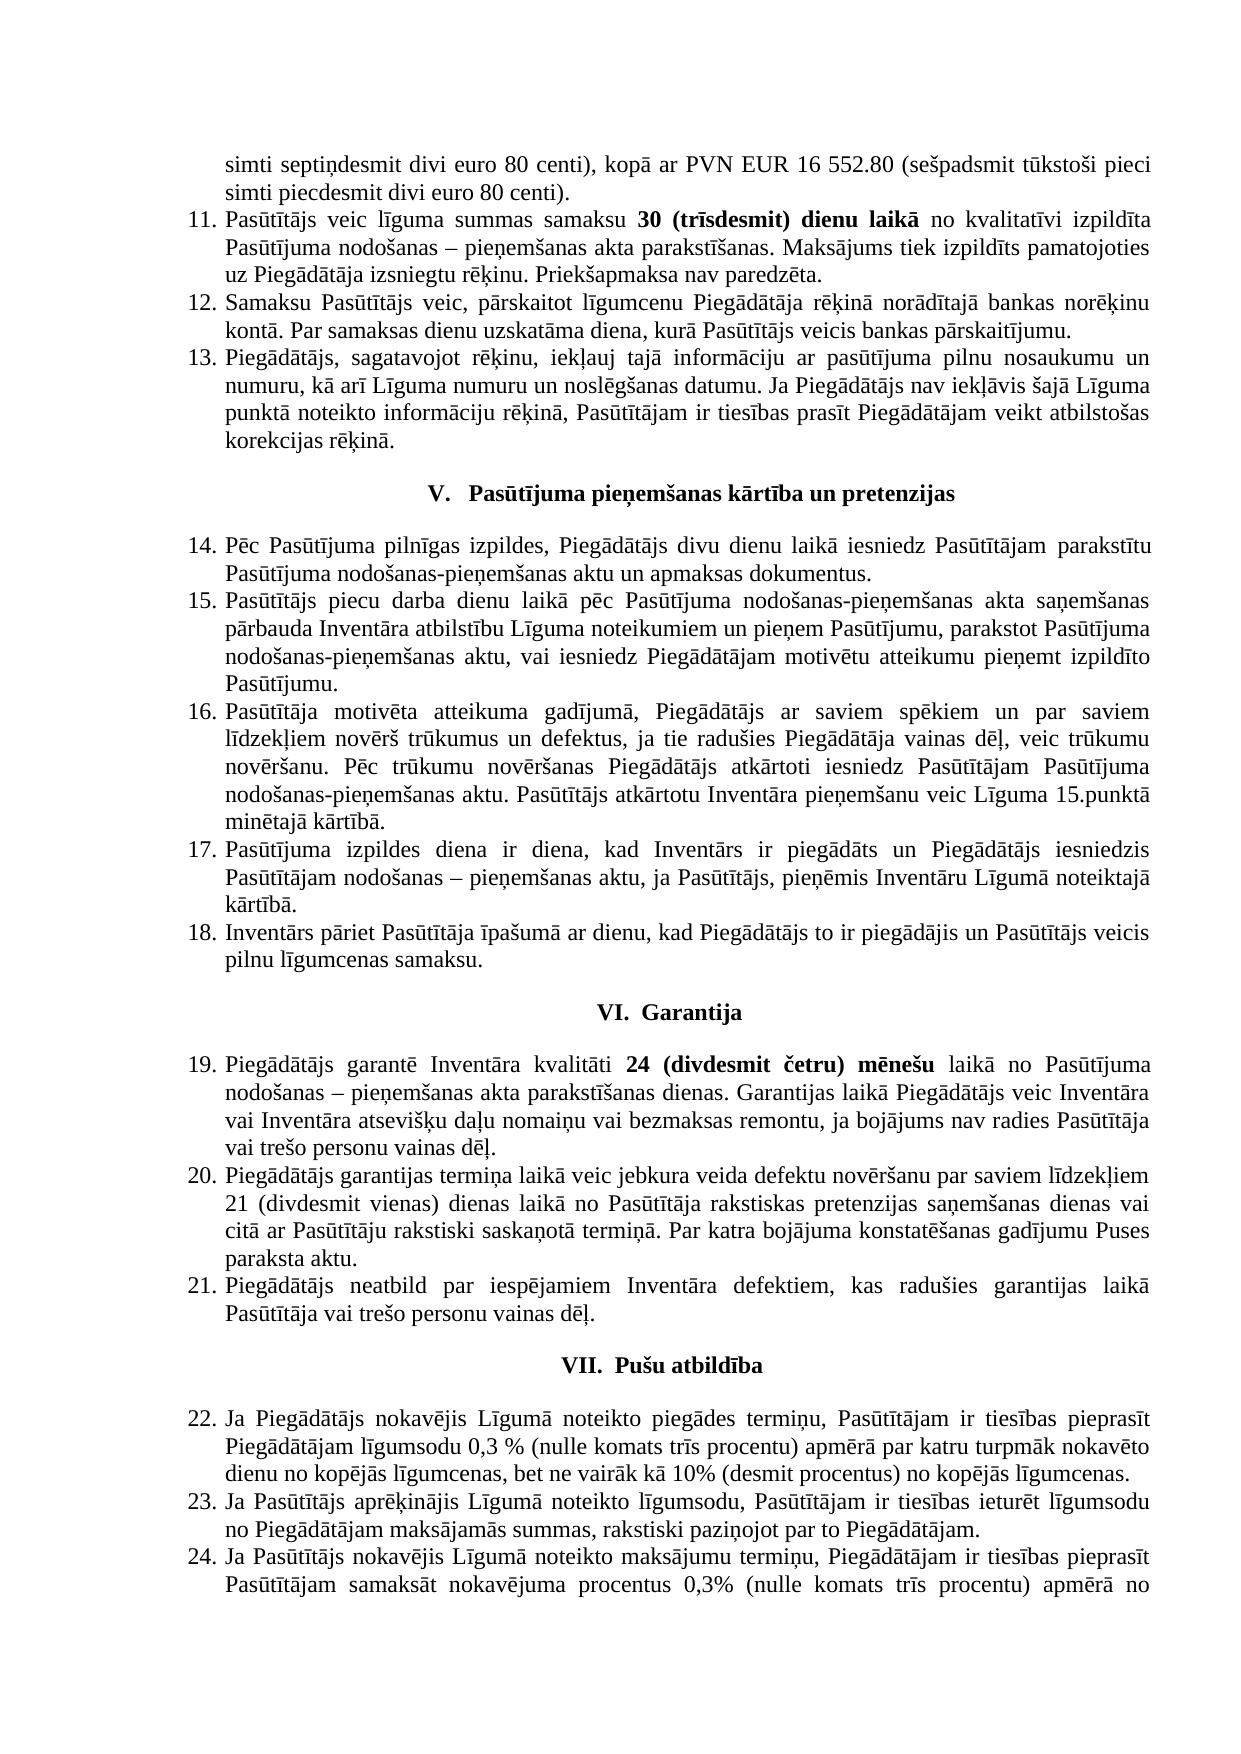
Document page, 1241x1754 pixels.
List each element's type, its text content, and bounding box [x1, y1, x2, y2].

text VI. Garantija [187, 998, 1152, 1026]
list Samaksu Pasūtītājs veic, pārskaitot līgumcenu Piegādātāja rēķinā norādītajā bankas norēķinu kontā. Par samaksas dienu uzskatāma diena, kurā Pasūtītājs veicis bankas pārskaitījumu. [187, 288, 1152, 343]
list Piegādātājs, sagatavojot rēķinu, iekļauj tajā informāciju ar pasūtījuma pilnu nosaukumu un numuru, kā arī Līguma numuru un noslēgšanas datumu. Ja Piegādātājs nav iekļāvis šajā Līguma punktā noteikto informāciju rēķinā, Pasūtītājam ir tiesības prasīt Piegādātājam veikt atbilstošas korekcijas rēķinā. [187, 343, 1152, 454]
list Pasūtījuma izpildes diena ir diena, kad Inventārs ir piegādāts un Piegādātājs iesniedzis Pasūtītājam nodošanas – pieņemšanas aktu, ja Pasūtītājs, pieņēmis Inventāru Līgumā noteiktajā kārtībā. [187, 835, 1152, 918]
list Ja Pasūtītājs aprēķinājis Līgumā noteikto līgumsodu, Pasūtītājam ir tiesības ieturēt līgumsodu no Piegādātājam maksājamās summas, rakstiski paziņojot par to Piegādātājam. [187, 1487, 1152, 1542]
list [187, 1542, 1152, 1597]
list pasūtītājs piecu darba dienu laikā pēc Pasūtījuma nodošanas-pieņemšanas akta saņemšanas pārbauda Inventāra atbilstību Līguma noteikumiem un pieņem Pasūtījumu, parakstot Pasūtījuma nodošanas-pieņemšanas aktu, vai iesniedz Piegādātājam motivētu atteikumu pieņemt izpildīto Pasūtījumu. [187, 586, 1152, 697]
text VII. Pušu atbildība [172, 1352, 1152, 1379]
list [187, 150, 1152, 205]
list Piegādātājs garantijas termiņa laikā veic jebkura veida defektu novēršanu par saviem līdzekļiem 21 (divdesmit vienas) dienas laikā no Pasūtītāja rakstiskas pretenzijas saņemšanas dienas vai citā ar Pasūtītāju rakstiski saskaņotā termiņā. Par katra bojājuma konstatēšanas gadījumu Puses paraksta aktu. [187, 1161, 1152, 1271]
text V. Pasūtījuma pieņemšanas kārtība un pretenzijas [231, 479, 1152, 506]
list Piegādātājs garantē Inventāra kvalitāti 24 (divdesmit četru) mēnešu laikā no Pasūtījuma nodošanas – pieņemšanas akta parakstīšanas dienas. Garantijas laikā Piegādātājs veic Inventāra vai Inventāra atsevišķu daļu nomaiņu vai bezmaksas remontu, ja bojājums nav radies Pasūtītāja vai trešo personu vainas dēļ. [187, 1051, 1152, 1161]
list Pasūtītājs veic līguma summas samaksu 30 (trīsdesmit) dienu laikā no kvalitatīvi izpildīta Pasūtījuma nodošanas – pieņemšanas akta parakstīšanas. Maksājums tiek izpildīts pamatojoties uz Piegādātāja izsniegtu rēķinu. Priekšapmaksa nav paredzēta. [187, 205, 1152, 288]
list Ja Piegādātājs nokavējis Līgumā noteikto piegādes termiņu, Pasūtītājam ir tiesības pieprasīt Piegādātājam līgumsodu 0,3 % (nulle komats trīs procentu) apmērā par katru turpmāk nokavēto dienu no kopējās līgumcenas, bet ne vairāk kā 10% (desmit procentus) no kopējās līgumcenas. [187, 1404, 1152, 1487]
list Inventārs pāriet Pasūtītāja īpašumā ar dienu, kad Piegādātājs to ir piegādājis un Pasūtītājs veicis pilnu līgumcenas samaksu. [187, 918, 1152, 973]
list Pasūtītāja motivēta atteikuma gadījumā, Piegādātājs ar saviem spēkiem un par saviem līdzekļiem novērš trūkumus un defektus, ja tie radušies Piegādātāja vainas dēļ, veic trūkumu novēršanu. Pēc trūkumu novēršanas Piegādātājs atkārtoti iesniedz Pasūtītājam Pasūtījuma nodošanas-pieņemšanas aktu. Pasūtītājs atkārtotu Inventāra pieņemšanu veic Līguma 15.punktā minētajā kārtībā. [187, 697, 1152, 835]
list Piegādātājs neatbild par iespējamiem Inventāra defektiem, kas radušies garantijas laikā Pasūtītāja vai trešo personu vainas dēļ. [187, 1271, 1152, 1327]
list Pēc Pasūtījuma pilnīgas izpildes, Piegādātājs divu dienu laikā iesniedz Pasūtītājam parakstītu Pasūtījuma nodošanas-pieņemšanas aktu un apmaksas dokumentus. [187, 531, 1152, 586]
